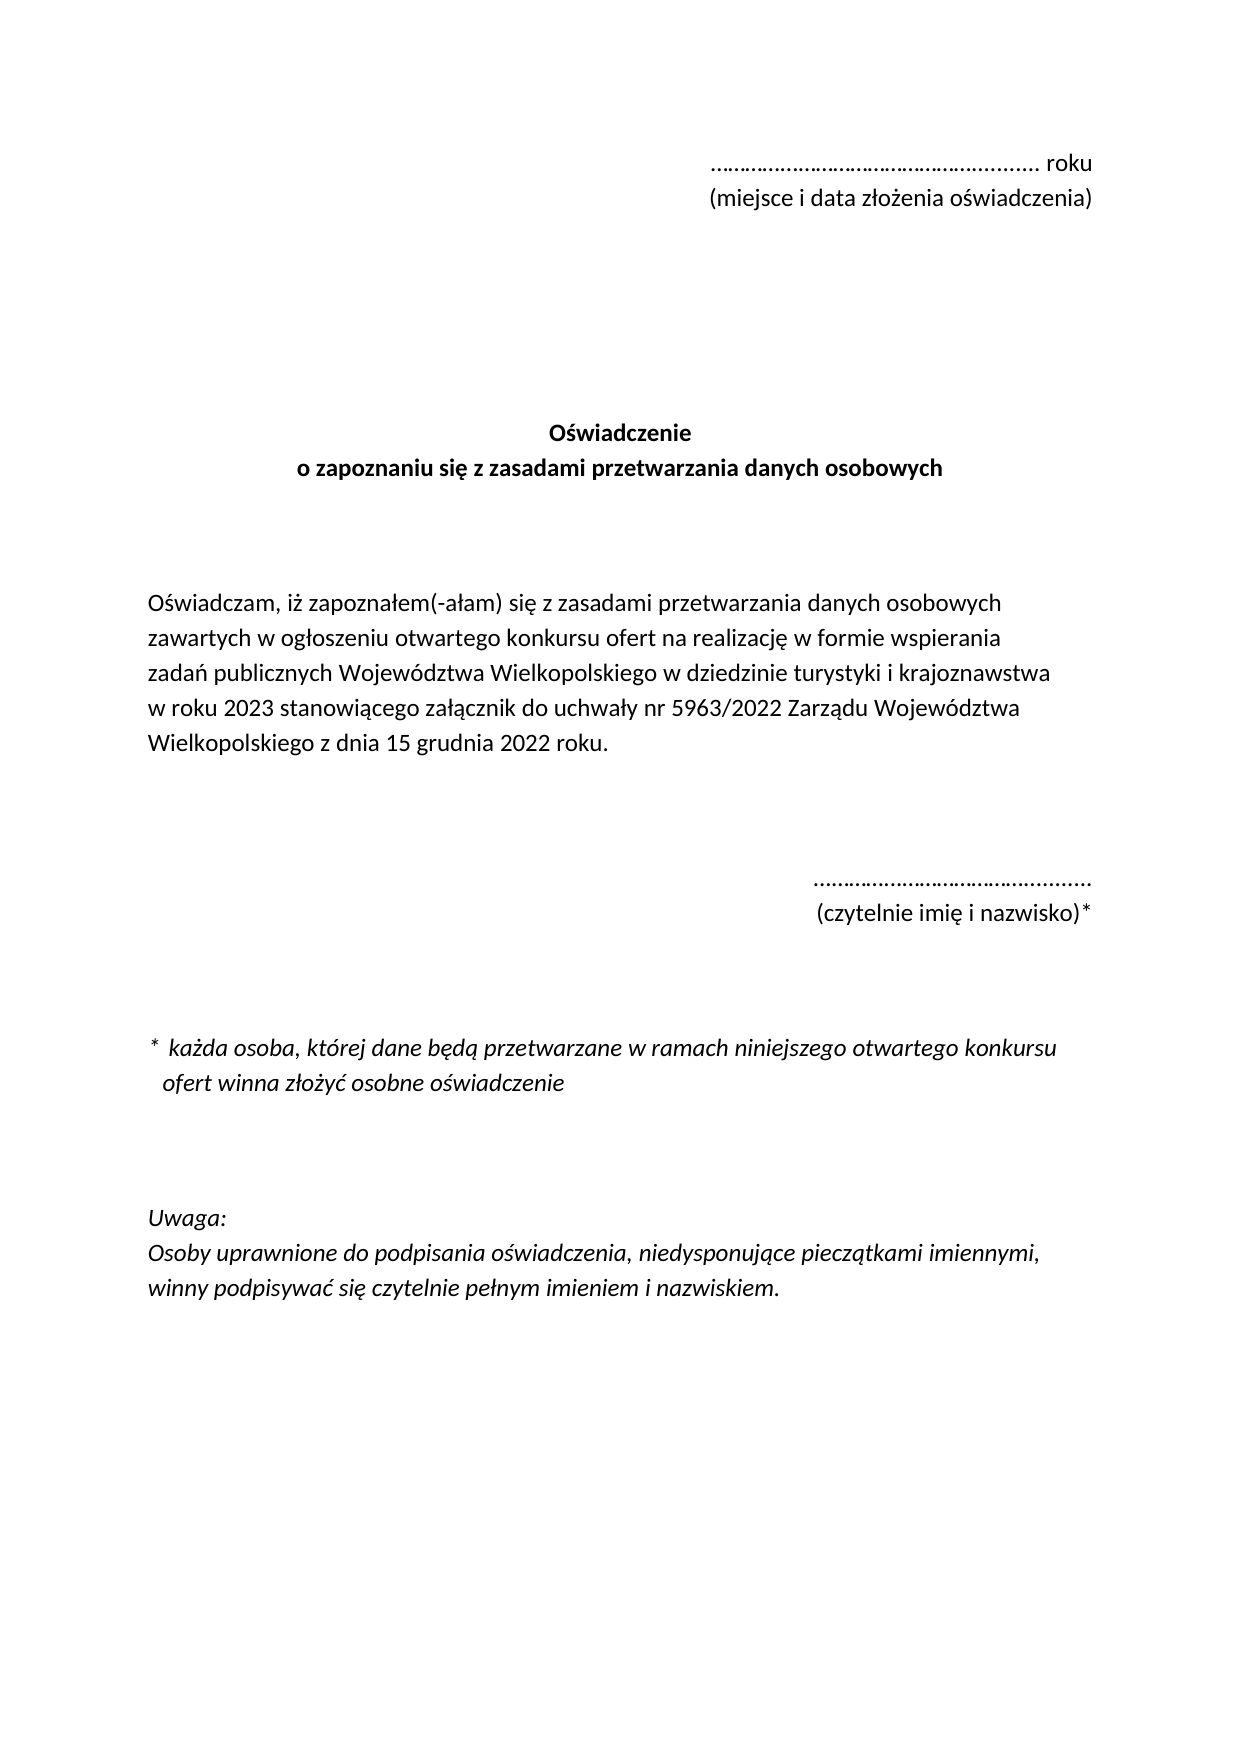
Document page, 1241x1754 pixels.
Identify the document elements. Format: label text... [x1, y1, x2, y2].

text …………...…………………………........... roku [148, 148, 1093, 178]
text ...………...…………………........... [148, 863, 1093, 893]
text Uwaga: [148, 1203, 1093, 1233]
text (czytelnie imię i nazwisko)* [148, 898, 1093, 928]
text (miejsce i data złożenia oświadczenia) [148, 183, 1093, 213]
text Oświadczam, iż zapoznałem(-ałam) się z zasadami przetwarzania danych osobowych zawartych w ogłoszeniu otwartego konkursu ofert na realizację w formie wspierania zadań publicznych Województwa Wielkopolskiego w dziedzinie turystyki i krajoznawstwa w roku 2023 stanowiącego załącznik do uchwały nr 5963/2022 Zarządu Województwa Wielkopolskiego z dnia 15 grudnia 2022 roku. [148, 588, 1093, 758]
text * każda osoba, której dane będą przetwarzane w ramach niniejszego otwartego konkursu ofert winna złożyć osobne oświadczenie [148, 1033, 1093, 1098]
text Oświadczenie [148, 418, 1093, 448]
text Osoby uprawnione do podpisania oświadczenia, niedysponujące pieczątkami imiennymi, winny podpisywać się czytelnie pełnym imieniem i nazwiskiem. [148, 1238, 1093, 1303]
text o zapoznaniu się z zasadami przetwarzania danych osobowych [148, 453, 1093, 483]
